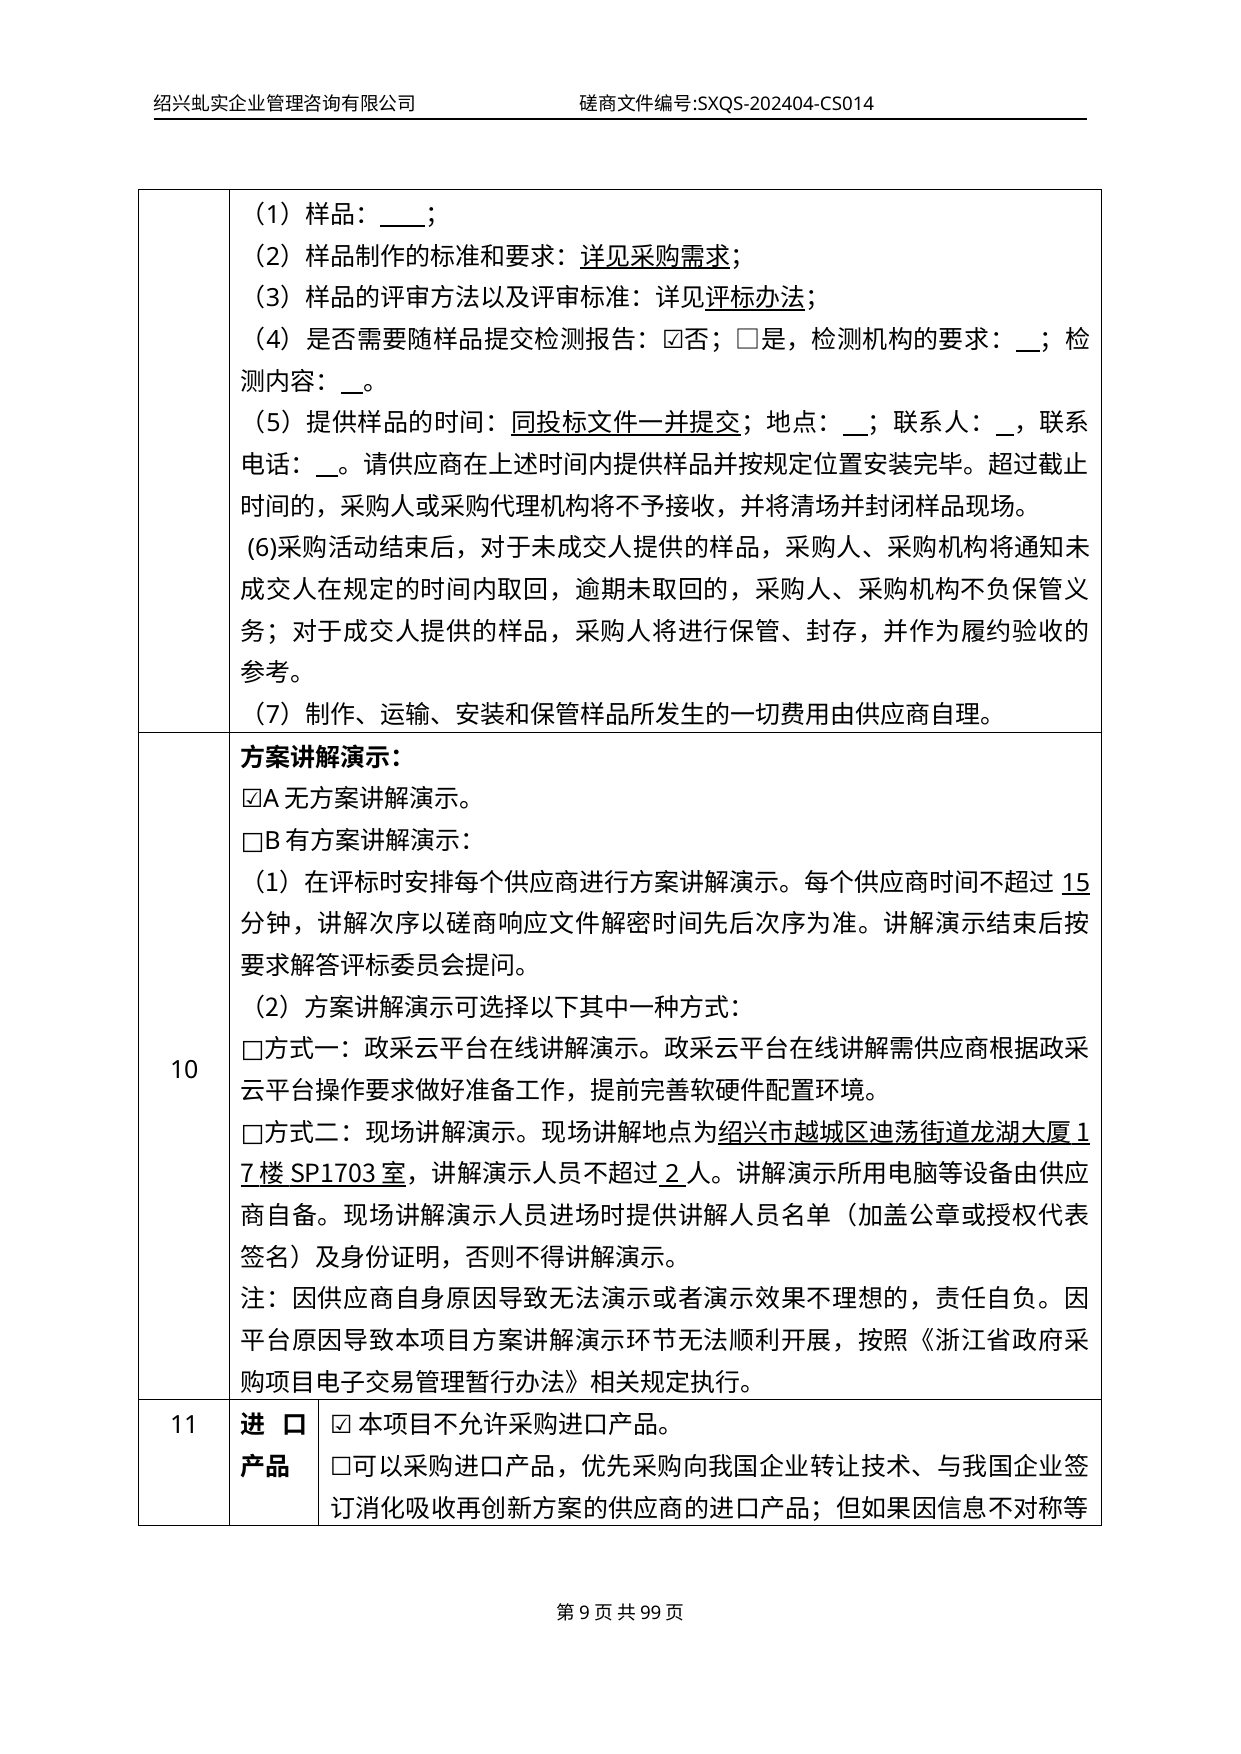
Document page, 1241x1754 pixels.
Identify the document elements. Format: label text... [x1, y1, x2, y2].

table_cell 11 [139, 1400, 229, 1525]
table_cell 方案讲解演示： ☑A无方案讲解演示。 □B有方案讲解演示： （1）在评标时安排每个供应商进行方案讲解演示。每个供应商时间不超过15分钟，讲解次序以磋商响应文件解密时间先后次序为准。讲解演示结束后按要求解答评标委员会提问。 （2）方案讲解演示可选择以下其中一种方式： □方式一：政采云平台在线讲解演示。政采云平台在线讲解需供应商根据政采云平台操作要求做好准备工作，提前完善软硬件配置环境。 □方式二：现场讲解演示。现场讲解地点为绍兴市越城区迪荡街道龙湖大厦17楼SP1703室，讲解演示人员不超过 2 人。讲解演示所用电脑等设备由供应商自备。现场讲解演示人员进场时提供讲解人员名单（加盖公章或授权代表签名）及身份证明，否则不得讲解演示。 注：因供应商自身原因导致无法演示或者演示效果不理想的，责任自负。因平台原因导致本项目方案讲解演示环节无法顺利开展，按照《浙江省政府采购项目电子交易管理暂行办法》相关规定执行。 [230, 733, 1101, 1399]
table_cell 9 [139, 190, 229, 732]
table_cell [319, 1400, 1101, 1525]
table_cell 10 [139, 733, 229, 1399]
table_cell 进口产品 [230, 1400, 318, 1525]
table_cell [230, 190, 1101, 732]
